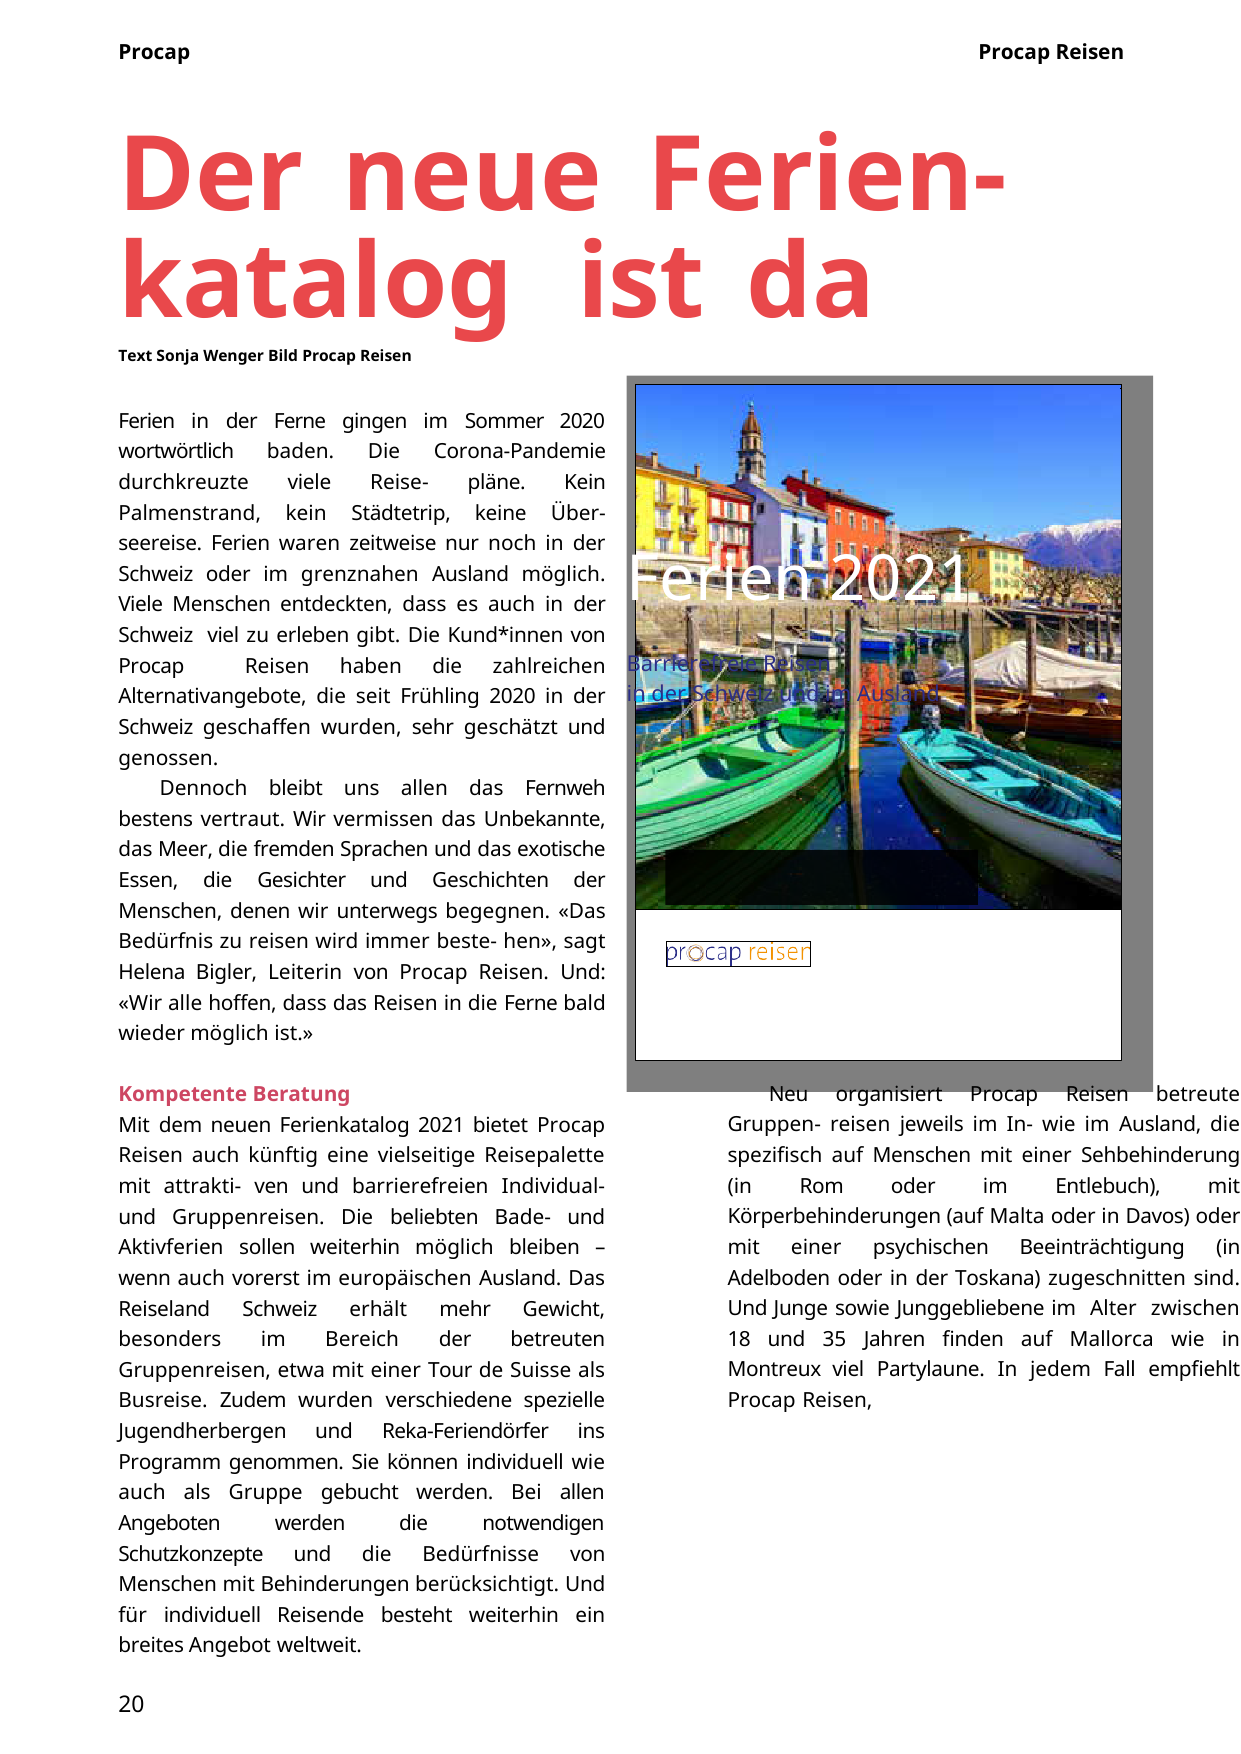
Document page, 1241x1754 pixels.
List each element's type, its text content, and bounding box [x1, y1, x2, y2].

text Der neue Ferien- katalog ist da [118, 118, 1043, 348]
text Neu organisiert Procap Reisen betreute Gruppen- reisen jeweils im In- wie im Ausland, die spezifisch auf Menschen mit einer Sehbehinderung (in Rom oder im Entlebuch), mit Körperbehinderungen (auf Malta oder in Davos) oder mit einer psychischen Beeinträchtigung (in Adelboden oder in der Toskana) zugeschnitten sind. Und Junge sowie Junggebliebene im Alter zwischen 18 und 35 Jahren finden auf Mallorca wie in Montreux viel Partylaune. In jedem Fall empfiehlt Procap Reisen, [727, 1079, 1240, 1414]
text Dennoch bleibt uns allen das Fernweh bestens vertraut. Wir vermissen das Unbekannte, das Meer, die fremden Sprachen und das exotische Essen, die Gesichter und Geschichten der Menschen, denen wir unterwegs begegnen. «Das Bedürfnis zu reisen wird immer beste- hen», sagt Helena Bigler, Leiterin von Procap Reisen. Und: «Wir alle hoffen, dass das Reisen in die Ferne bald wieder möglich ist.» [118, 773, 606, 1047]
text Ferien in der Ferne gingen im Sommer 2020 wortwörtlich baden. Die Corona-Pandemie durchkreuzte viele Reise- pläne. Kein Palmenstrand, kein Städtetrip, keine Über- seereise. Ferien waren zeitweise nur noch in der Schweiz oder im grenznahen Ausland möglich. Viele Menschen entdeckten, dass es auch in der Schweiz viel zu erleben gibt. Die Kund*innen von Procap Reisen haben die zahlreichen Alternativangebote, die seit Frühling 2020 in der Schweiz geschaffen wurden, sehr geschätzt und genossen. [118, 406, 606, 771]
picture [667, 942, 810, 966]
picture [636, 385, 1121, 909]
text Text Sonja Wenger Bild Procap Reisen [118, 348, 1240, 365]
picture [636, 691, 642, 699]
text Kompetente Beratung [118, 1079, 605, 1107]
text Procap Reisen [0, 37, 1124, 65]
text Mit dem neuen Ferienkatalog 2021 bietet Procap Reisen auch künftig eine vielseitige Reisepalette mit attrakti- ven und barrierefreien Individual- und Gruppenreisen. Die beliebten Bade- und Aktivferien sollen weiterhin möglich bleiben – wenn auch vorerst im europäischen Ausland. Das Reiseland Schweiz erhält mehr Gewicht, besonders im Bereich der betreuten Gruppenreisen, etwa mit einer Tour de Suisse als Busreise. Zudem wurden verschiedene spezielle Jugendherbergen und Reka-Feriendörfer ins Programm genommen. Sie können individuell wie auch als Gruppe gebucht werden. Bei allen Angeboten werden die notwendigen Schutzkonzepte und die Bedürfnisse von Menschen mit Behinderungen berücksichtigt. Und für individuell Reisende besteht weiterhin ein breites Angebot weltweit. [118, 1110, 605, 1659]
